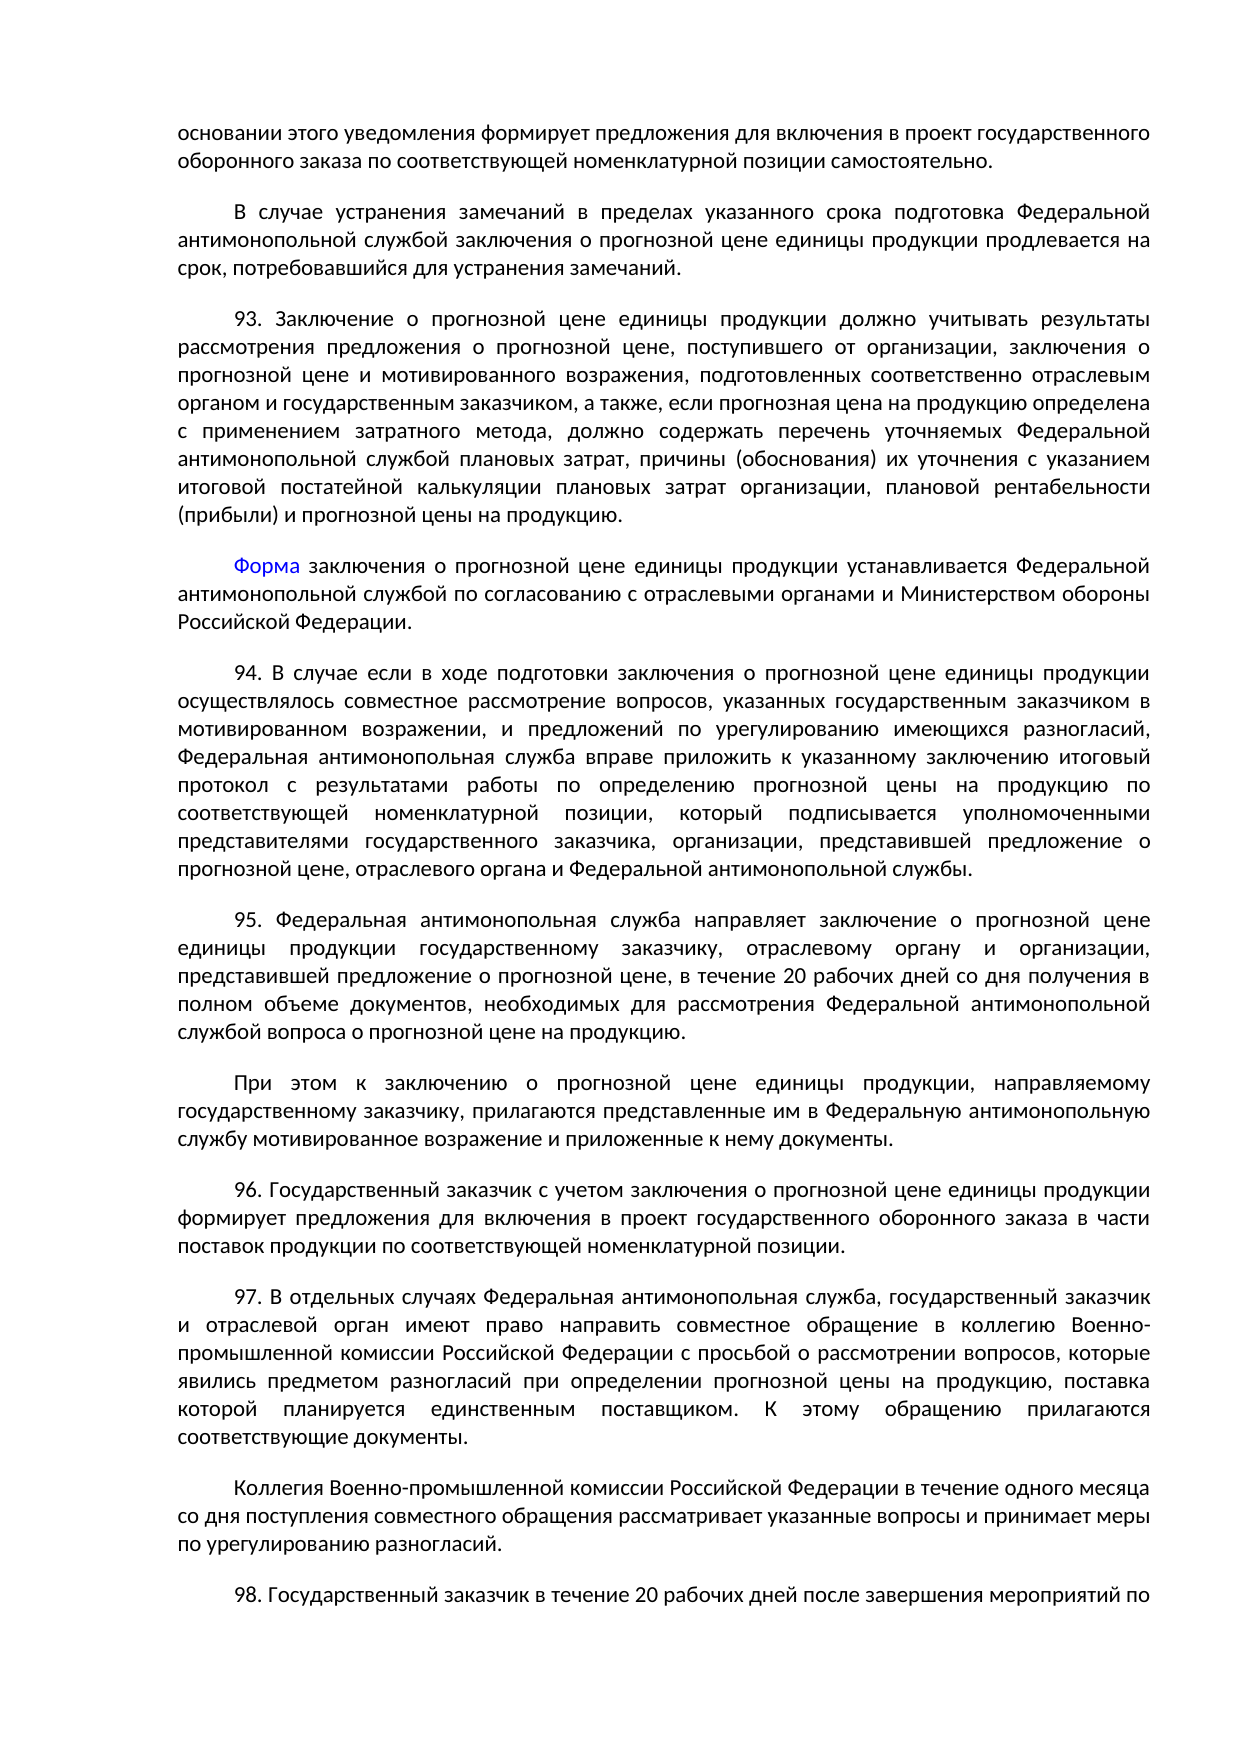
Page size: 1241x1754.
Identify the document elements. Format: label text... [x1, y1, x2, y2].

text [177, 1580, 1152, 1608]
text В случае устранения замечаний в пределах указанного срока подготовка Федеральной антимонопольной службой заключения о прогнозной цене единицы продукции продлевается на срок, потребовавшийся для устранения замечаний. [177, 197, 1152, 281]
text 97. В отдельных случаях Федеральная антимонопольная служба, государственный заказчик и отраслевой орган имеют право направить совместное обращение в коллегию Военно-промышленной комиссии Российской Федерации с просьбой о рассмотрении вопросов, которые явились предметом разногласий при определении прогнозной цены на продукцию, поставка которой планируется единственным поставщиком. К этому обращению прилагаются соответствующие документы. [177, 1282, 1152, 1450]
text 96. Государственный заказчик с учетом заключения о прогнозной цене единицы продукции формирует предложения для включения в проект государственного оборонного заказа в части поставок продукции по соответствующей номенклатурной позиции. [177, 1175, 1152, 1259]
text Коллегия Военно-промышленной комиссии Российской Федерации в течение одного месяца со дня поступления совместного обращения рассматривает указанные вопросы и принимает меры по урегулированию разногласий. [177, 1473, 1152, 1557]
text 95. Федеральная антимонопольная служба направляет заключение о прогнозной цене единицы продукции государственному заказчику, отраслевому органу и организации, представившей предложение о прогнозной цене, в течение 20 рабочих дней со дня получения в полном объеме документов, необходимых для рассмотрения Федеральной антимонопольной службой вопроса о прогнозной цене на продукцию. [177, 905, 1152, 1045]
text 93. Заключение о прогнозной цене единицы продукции должно учитывать результаты рассмотрения предложения о прогнозной цене, поступившего от организации, заключения о прогнозной цене и мотивированного возражения, подготовленных соответственно отраслевым органом и государственным заказчиком, а также, если прогнозная цена на продукцию определена с применением затратного метода, должно содержать перечень уточняемых Федеральной антимонопольной службой плановых затрат, причины (обоснования) их уточнения с указанием итоговой постатейной калькуляции плановых затрат организации, плановой рентабельности (прибыли) и прогнозной цены на продукцию. [177, 304, 1152, 528]
text Форма заключения о прогнозной цене единицы продукции устанавливается Федеральной антимонопольной службой по согласованию с отраслевыми органами и Министерством обороны Российской Федерации. [177, 551, 1152, 635]
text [177, 118, 1152, 174]
text При этом к заключению о прогнозной цене единицы продукции, направляемому государственному заказчику, прилагаются представленные им в Федеральную антимонопольную службу мотивированное возражение и приложенные к нему документы. [177, 1068, 1152, 1152]
text 94. В случае если в ходе подготовки заключения о прогнозной цене единицы продукции осуществлялось совместное рассмотрение вопросов, указанных государственным заказчиком в мотивированном возражении, и предложений по урегулированию имеющихся разногласий, Федеральная антимонопольная служба вправе приложить к указанному заключению итоговый протокол с результатами работы по определению прогнозной цены на продукцию по соответствующей номенклатурной позиции, который подписывается уполномоченными представителями государственного заказчика, организации, представившей предложение о прогнозной цене, отраслевого органа и Федеральной антимонопольной службы. [177, 658, 1152, 882]
